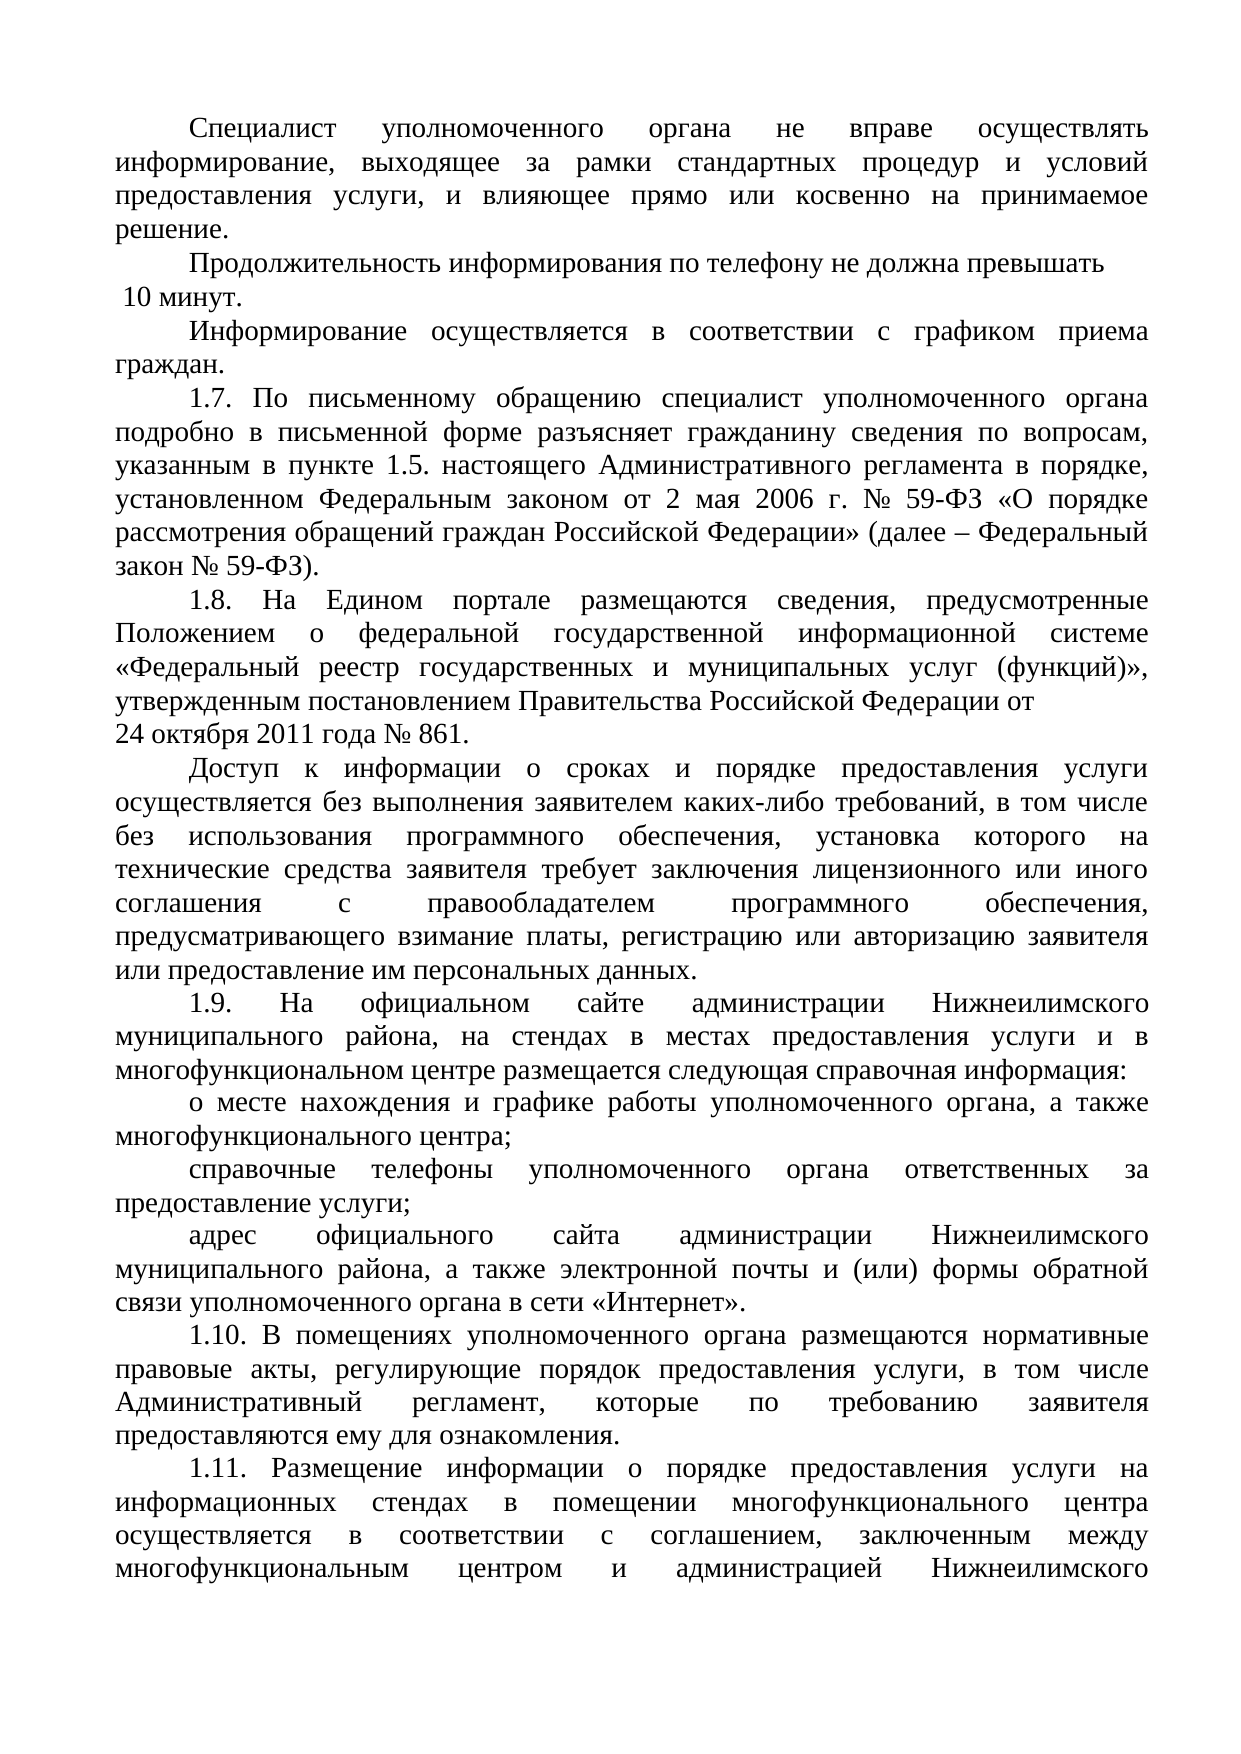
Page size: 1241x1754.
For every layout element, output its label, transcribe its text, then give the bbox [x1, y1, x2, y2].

text Продолжительность информирования по телефону не должна превышать [115, 245, 1149, 278]
text справочные телефоны уполномоченного органа ответственных за предоставление услуги; [115, 1152, 1150, 1218]
text 1.9. На официальном сайте администрации Нижнеилимского муниципального района, на стендах в местах предоставления услуги и в многофункциональном центре размещается следующая справочная информация: [115, 986, 1150, 1085]
text Информирование осуществляется в соответствии с графиком приема граждан. [115, 313, 1149, 380]
text Специалист уполномоченного органа не вправе осуществлять информирование, выходящее за рамки стандартных процедур и условий предоставления услуги, и влияющее прямо или косвенно на принимаемое решение. [115, 110, 1149, 244]
text 10 минут. [115, 279, 1149, 312]
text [115, 1451, 1150, 1584]
text 1.8. На Едином портале размещаются сведения, предусмотренные Положением о федеральной государственной информационной системе «Федеральный реестр государственных и муниципальных услуг (функций)», утвержденным постановлением Правительства Российской Федерации от [115, 582, 1149, 716]
text о месте нахождения и графике работы уполномоченного органа, а также многофункционального центра; [115, 1085, 1150, 1152]
text Доступ к информации о сроках и порядке предоставления услуги осуществляется без выполнения заявителем каких-либо требований, в том числе без использования программного обеспечения, установка которого на технические средства заявителя требует заключения лицензионного или иного соглашения с правообладателем программного обеспечения, предусматривающего взимание платы, регистрацию или авторизацию заявителя или предоставление им персональных данных. [115, 751, 1149, 985]
text 1.10. В помещениях уполномоченного органа размещаются нормативные правовые акты, регулирующие порядок предоставления услуги, в том числе Административный регламент, которые по требованию заявителя предоставляются ему для ознакомления. [115, 1318, 1150, 1451]
text 24 октября 2011 года № 861. [115, 717, 1149, 750]
text 1.7. По письменному обращению специалист уполномоченного органа подробно в письменной форме разъясняет гражданину сведения по вопросам, указанным в пункте 1.5. настоящего Административного регламента в порядке, установленном Федеральным законом от 2 мая 2006 г. № 59-ФЗ «О порядке рассмотрения обращений граждан Российской Федерации» (далее – Федеральный закон № 59-ФЗ). [115, 380, 1149, 582]
text адрес официального сайта администрации Нижнеилимского муниципального района, а также электронной почты и (или) формы обратной связи уполномоченного органа в сети «Интернет». [115, 1218, 1150, 1318]
